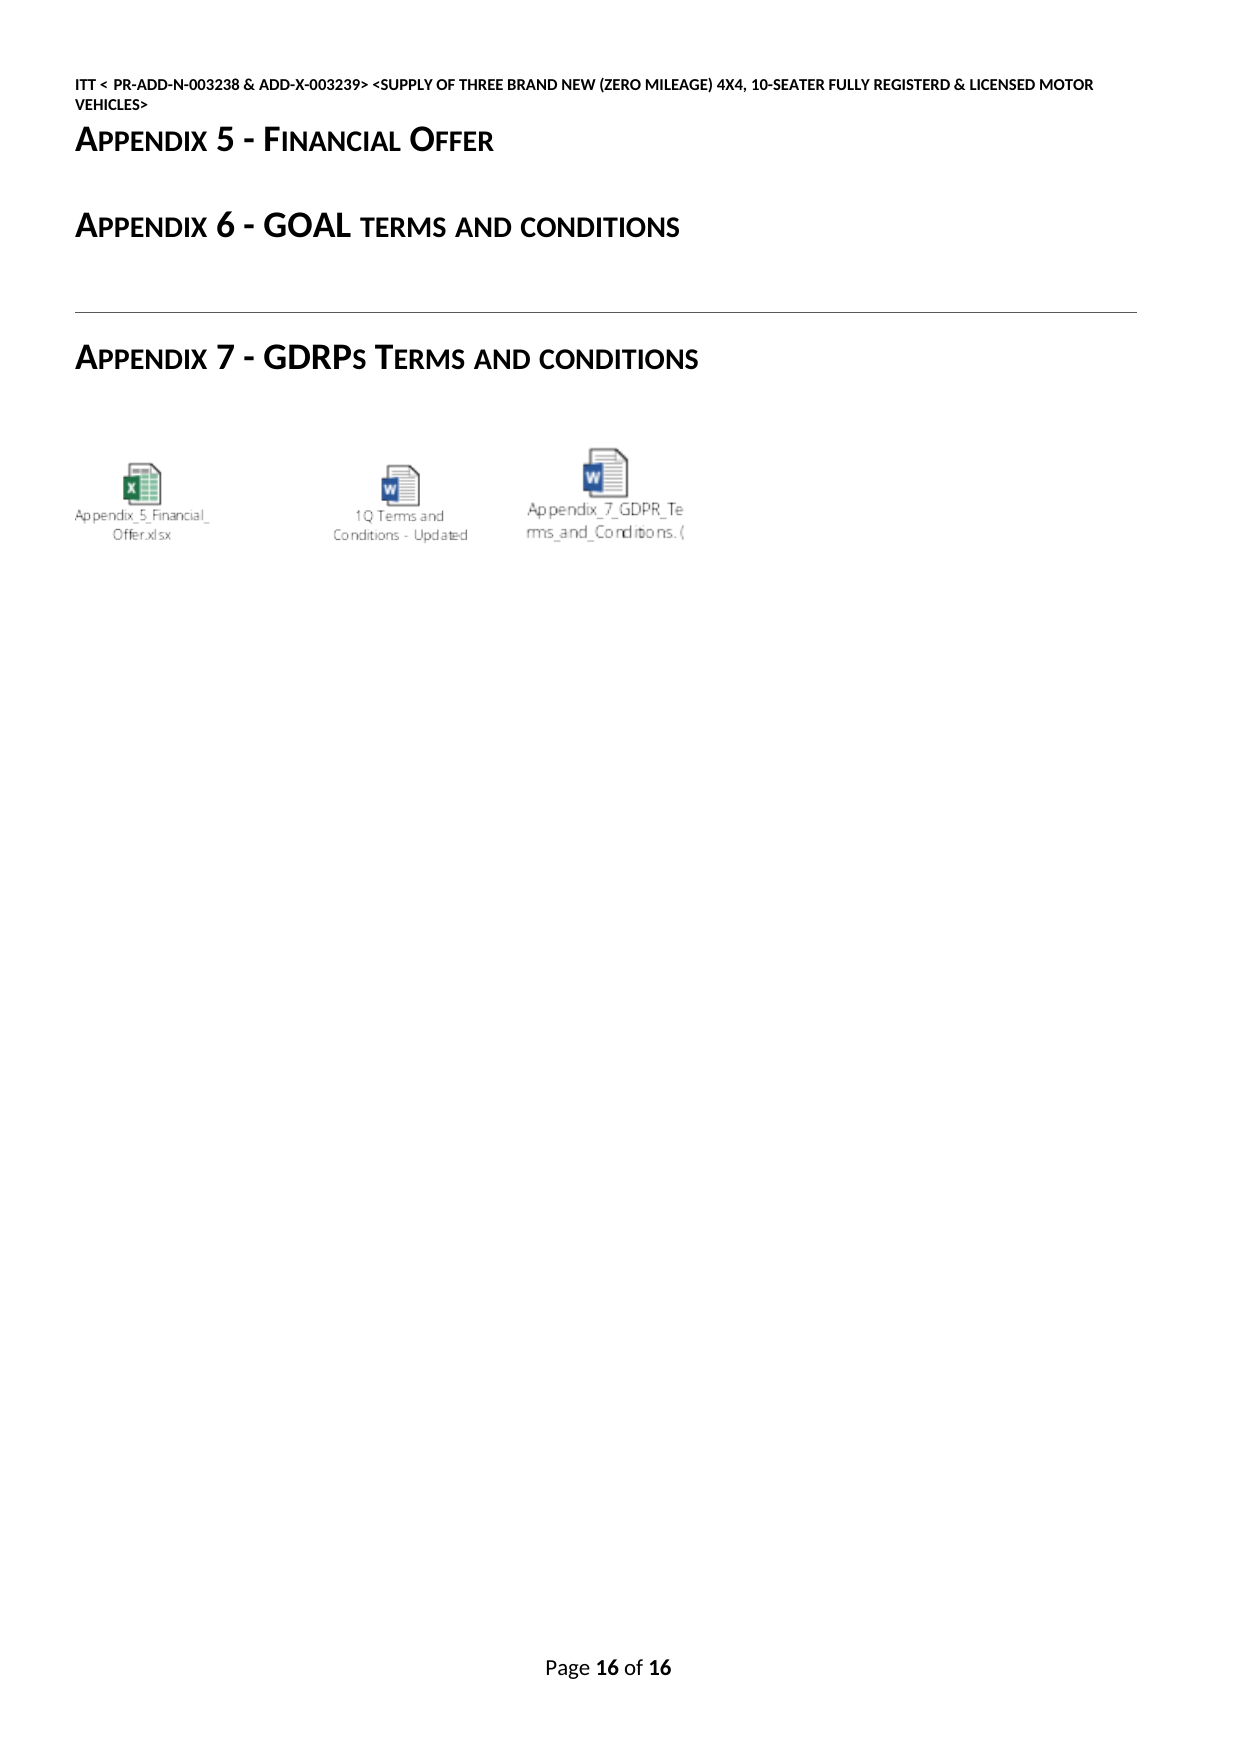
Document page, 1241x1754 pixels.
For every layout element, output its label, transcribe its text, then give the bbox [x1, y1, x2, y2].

text Appendix 7 - GDRPs Terms and conditions [75, 333, 1137, 379]
subtitle Appendix 6 - GOAL terms and conditions [75, 201, 1137, 312]
subtitle Appendix 5 - Financial Offer [75, 114, 1137, 160]
